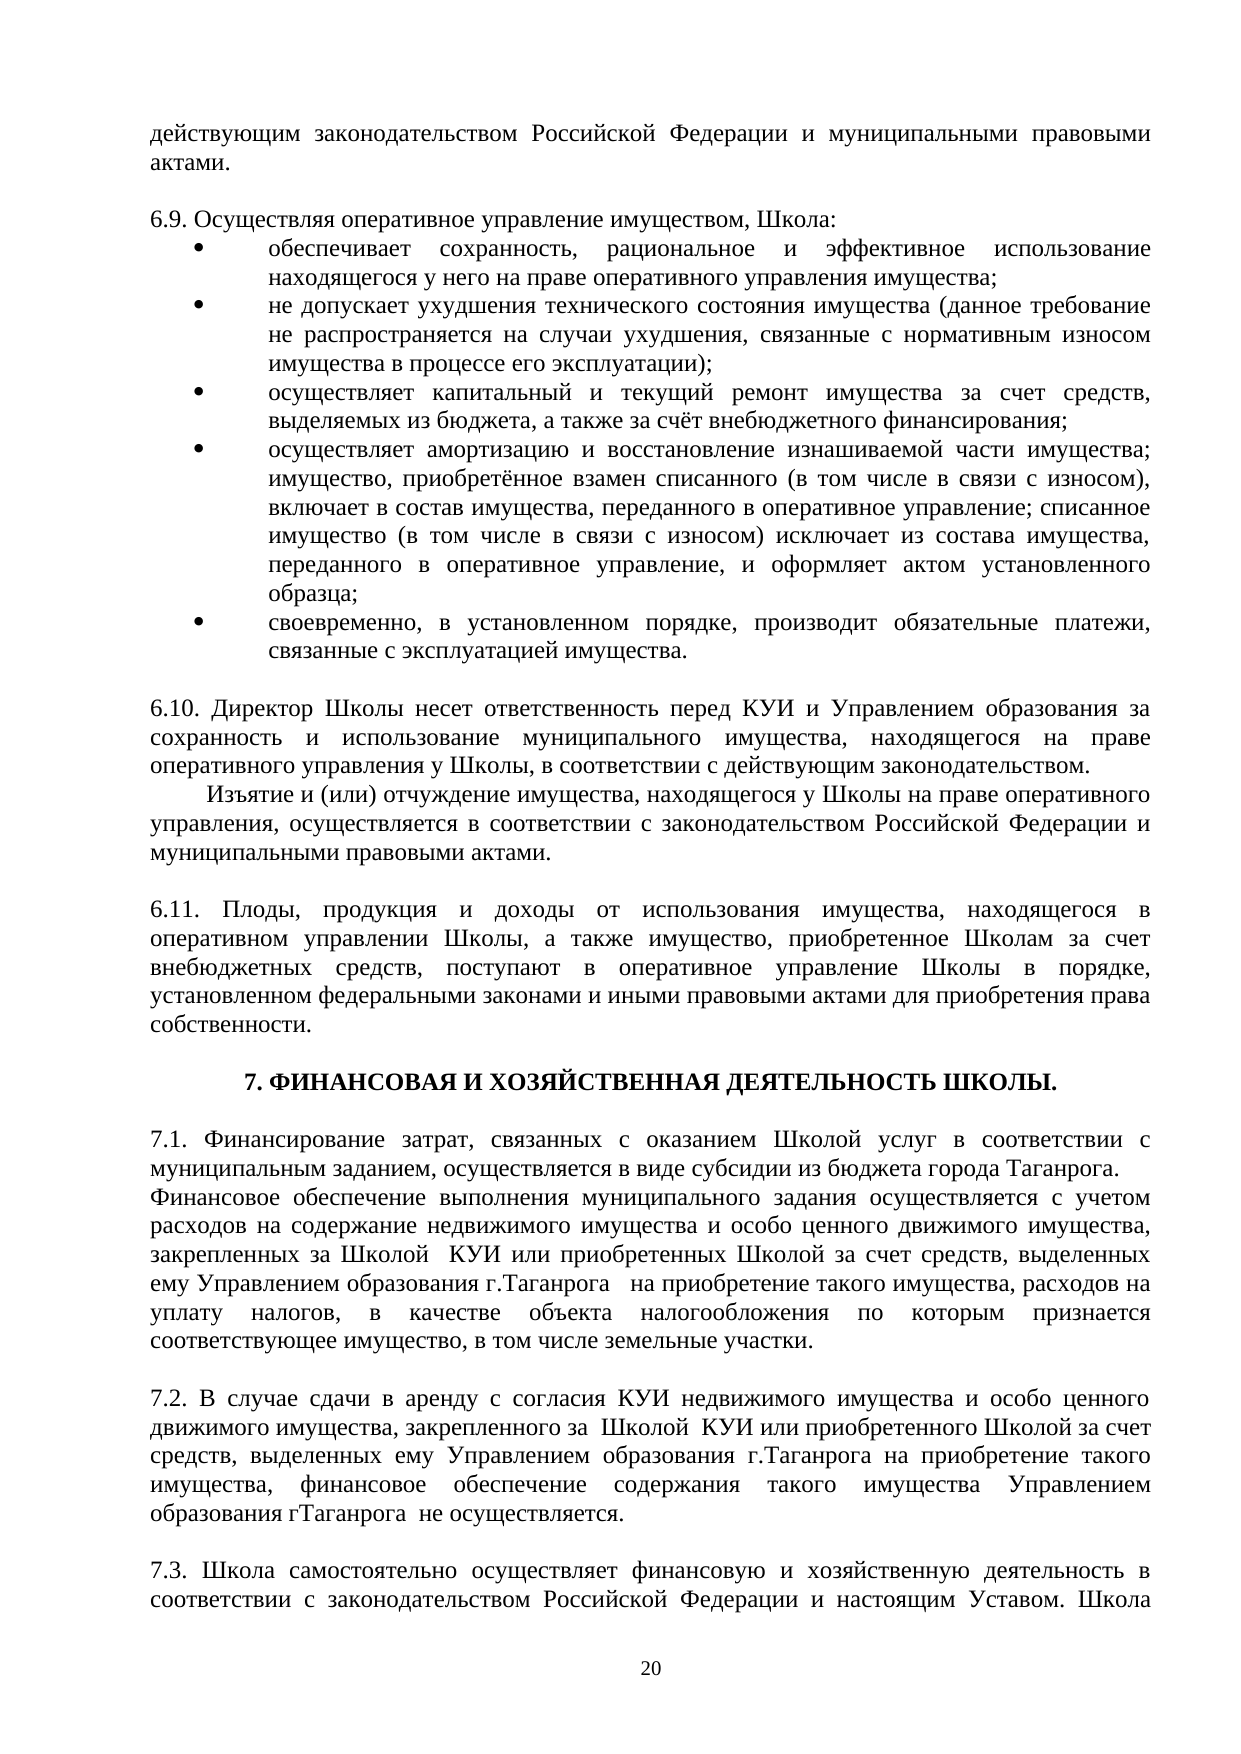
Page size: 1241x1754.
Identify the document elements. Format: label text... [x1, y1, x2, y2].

list осуществляет капитальный и текущий ремонт имущества за счет средств, выделяемых из бюджета, а также за счёт внебюджетного финансирования; [194, 377, 1152, 434]
text 7. ФИНАНСОВАЯ И ХОЗЯЙСТВЕННАЯ ДЕЯТЕЛЬНОСТЬ ШКОЛЫ. [150, 1067, 1152, 1096]
list своевременно, в установленном порядке, производит обязательные платежи, связанные с эксплуатацией имущества. [194, 607, 1152, 664]
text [150, 118, 1152, 176]
list обеспечивает сохранность, рациональное и эффективное использование находящегося у него на праве оперативного управления имущества; [194, 233, 1152, 291]
text 6.10. Директор Школы несет ответственность перед КУИ и Управлением образования за сохранность и использование муниципального имущества, находящегося на праве оперативного управления у Школы, в соответствии с действующим законодательством. [150, 693, 1152, 779]
text 7.2. В случае сдачи в аренду с согласия КУИ недвижимого имущества и особо ценного движимого имущества, закрепленного за Школой КУИ или приобретенного Школой за счет средств, выделенных ему Управлением образования г.Таганрога на приобретение такого имущества, финансовое обеспечение содержания такого имущества Управлением образования гТаганрога не осуществляется. [150, 1383, 1152, 1527]
list осуществляет амортизацию и восстановление изнашиваемой части имущества; имущество, приобретённое взамен списанного (в том числе в связи с износом), включает в состав имущества, переданного в оперативное управление; списанное имущество (в том числе в связи с износом) исключает из состава имущества, переданного в оперативное управление, и оформляет актом установленного образца; [194, 434, 1152, 607]
text Изъятие и (или) отчуждение имущества, находящегося у Школы на праве оперативного управления, осуществляется в соответствии с законодательством Российской Федерации и муниципальными правовыми актами. [150, 779, 1152, 866]
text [150, 1556, 1152, 1613]
text 6.11. Плоды, продукция и доходы от использования имущества, находящегося в оперативном управлении Школы, а также имущество, приобретенное Школам за счет внебюджетных средств, поступают в оперативное управление Школы в порядке, установленном федеральными законами и иными правовыми актами для приобретения права собственности. [150, 894, 1152, 1038]
text 6.9. Осуществляя оперативное управление имуществом, Школа: [150, 204, 1152, 233]
list не допускает ухудшения технического состояния имущества (данное требование не распространяется на случаи ухудшения, связанные с нормативным износом имущества в процессе его эксплуатации); [194, 291, 1152, 377]
text 7.1. Финансирование затрат, связанных с оказанием Школой услуг в соответствии с муниципальным заданием, осуществляется в виде субсидии из бюджета города Таганрога. [150, 1124, 1152, 1182]
text Финансовое обеспечение выполнения муниципального задания осуществляется с учетом расходов на содержание недвижимого имущества и особо ценного движимого имущества, закрепленных за Школой КУИ или приобретенных Школой за счет средств, выделенных ему Управлением образования г.Таганрога на приобретение такого имущества, расходов на уплату налогов, в качестве объекта налогообложения по которым признается соответствующее имущество, в том числе земельные участки. [150, 1182, 1152, 1354]
